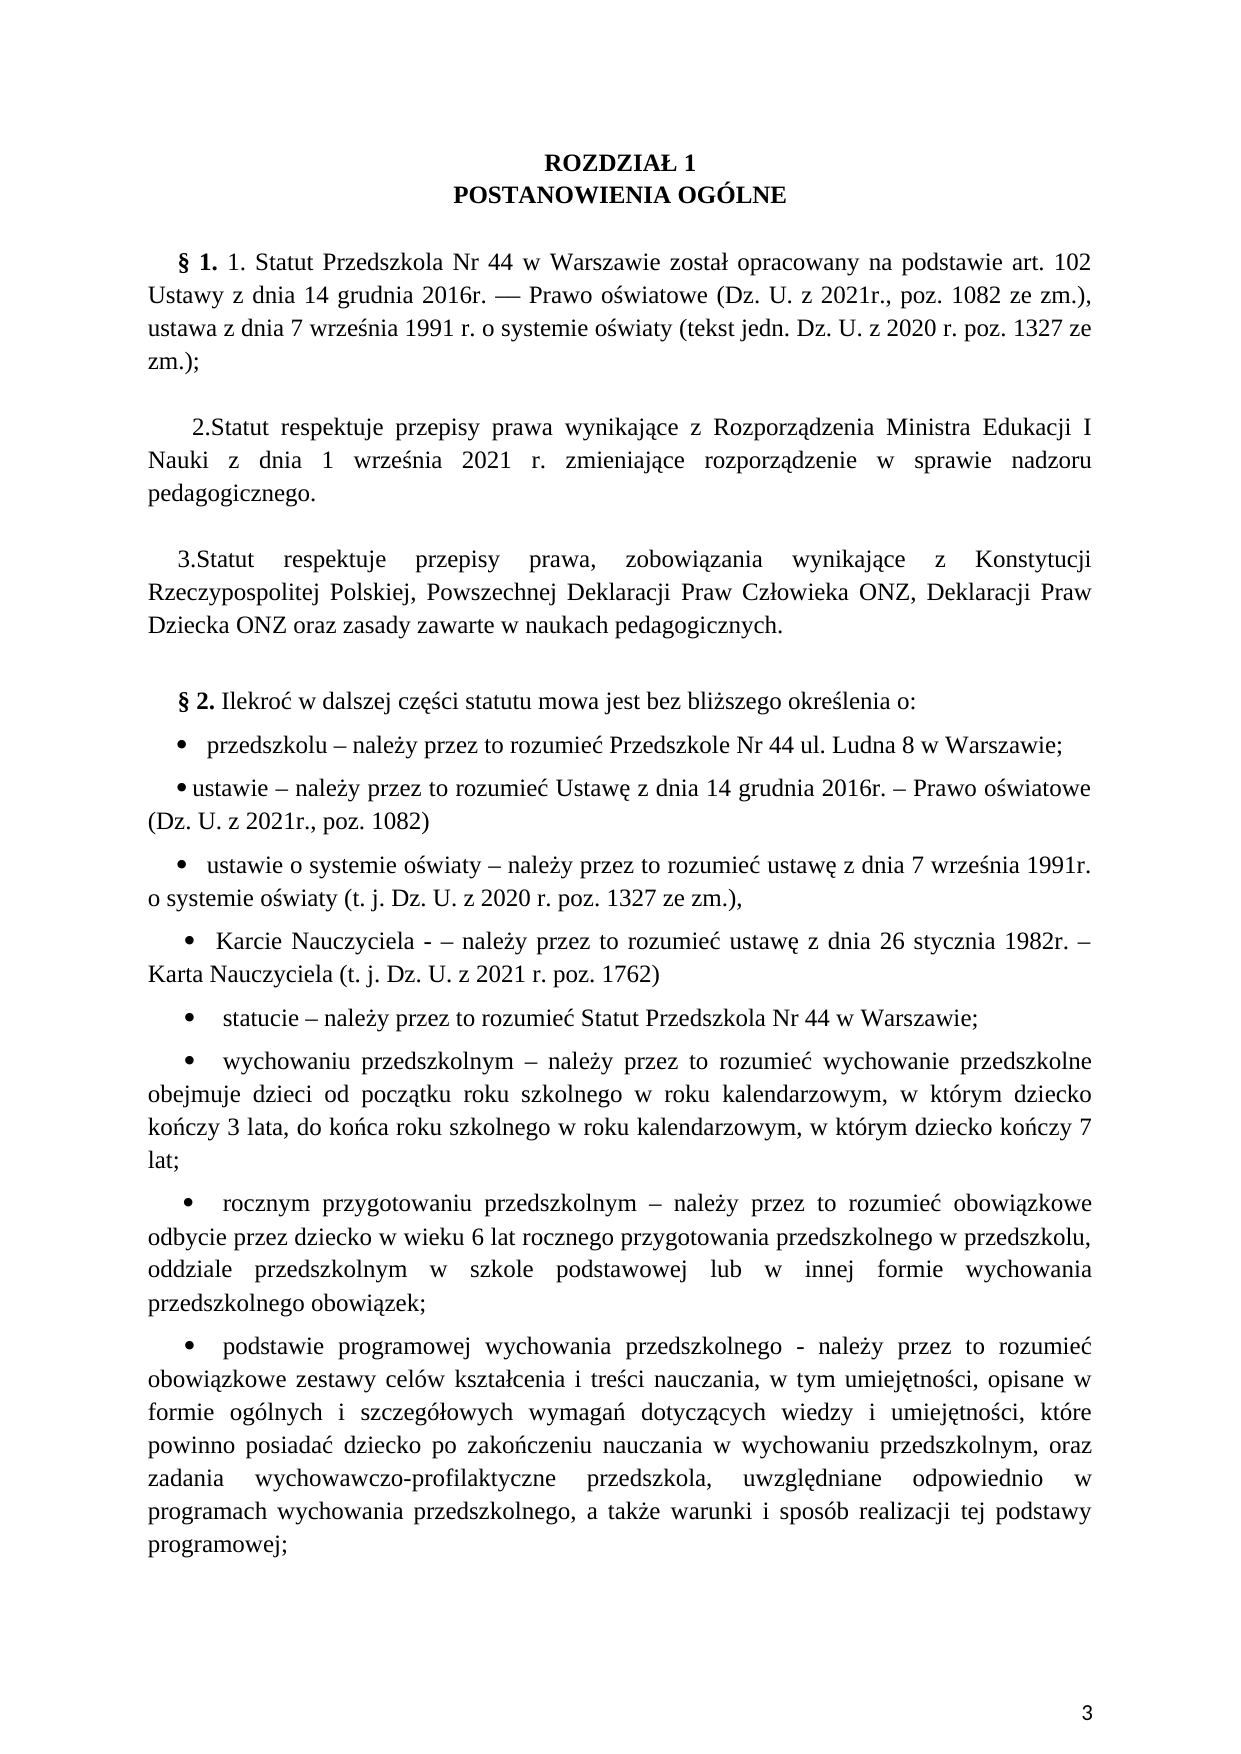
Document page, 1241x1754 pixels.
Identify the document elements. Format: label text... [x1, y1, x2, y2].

list ustawie o systemie oświaty – należy przez to rozumieć ustawę z dnia 7 września 1991r. o systemie oświaty (t. j. Dz. U. z 2020 r. poz. 1327 ze zm.), [148, 850, 1093, 911]
list ustawie – należy przez to rozumieć Ustawę z dnia 14 grudnia 2016r. – Prawo oświatowe (Dz. U. z 2021r., poz. 1082) [148, 773, 1093, 835]
list podstawie programowej wychowania przedszkolnego - należy przez to rozumieć obowiązkowe zestawy celów kształcenia i treści nauczania, w tym umiejętności, opisane w formie ogólnych i szczegółowych wymagań dotyczących wiedzy i umiejętności, które powinno posiadać dziecko po zakończeniu nauczania w wychowaniu przedszkolnym, oraz zadania wychowawczo-profilaktyczne przedszkola, uwzględniane odpowiednio w programach wychowania przedszkolnego, a także warunki i sposób realizacji tej podstawy programowej; [148, 1331, 1093, 1558]
list wychowaniu przedszkolnym – należy przez to rozumieć wychowanie przedszkolne obejmuje dzieci od początku roku szkolnego w roku kalendarzowym, w którym dziecko kończy 3 lata, do końca roku szkolnego w roku kalendarzowym, w którym dziecko kończy 7 lat; [148, 1046, 1093, 1174]
list statucie – należy przez to rozumieć Statut Przedszkola Nr 44 w Warszawie; [185, 1003, 1093, 1031]
text § 1. 1. Statut Przedszkola Nr 44 w Warszawie został opracowany na podstawie art. 102 Ustawy z dnia 14 grudnia 2016r. –– Prawo oświatowe (Dz. U. z 2021r., poz. 1082 ze zm.), ustawa z dnia 7 września 1991 r. o systemie oświaty (tekst jedn. Dz. U. z 2020 r. poz. 1327 ze zm.); [148, 247, 1093, 374]
text ROZDZIAŁ 1 [148, 148, 1093, 176]
list przedszkolu – należy przez to rozumieć Przedszkole Nr 44 ul. Ludna 8 w Warszawie; [177, 730, 1093, 758]
text § 2. Ilekroć w dalszej części statutu mowa jest bez bliższego określenia o: [148, 686, 1093, 715]
list rocznym przygotowaniu przedszkolnym – należy przez to rozumieć obowiązkowe odbycie przez dziecko w wieku 6 lat rocznego przygotowania przedszkolnego w przedszkolu, oddziale przedszkolnym w szkole podstawowej lub w innej formie wychowania przedszkolnego obowiązek; [148, 1188, 1093, 1316]
list Karcie Nauczyciela - – należy przez to rozumieć ustawę z dnia 26 stycznia 1982r. – Karta Nauczyciela (t. j. Dz. U. z 2021 r. poz. 1762) [148, 926, 1093, 988]
text 2.Statut respektuje przepisy prawa wynikające z Rozporządzenia Ministra Edukacji I Nauki z dnia 1 września 2021 r. zmieniające rozporządzenie w sprawie nadzoru pedagogicznego. [148, 412, 1093, 507]
text POSTANOWIENIA OGÓLNE [148, 181, 1093, 209]
text 3.Statut respektuje przepisy prawa, zobowiązania wynikające z Konstytucji Rzeczypospolitej Polskiej, Powszechnej Deklaracji Praw Człowieka ONZ, Deklaracji Praw Dziecka ONZ oraz zasady zawarte w naukach pedagogicznych. [148, 544, 1093, 639]
